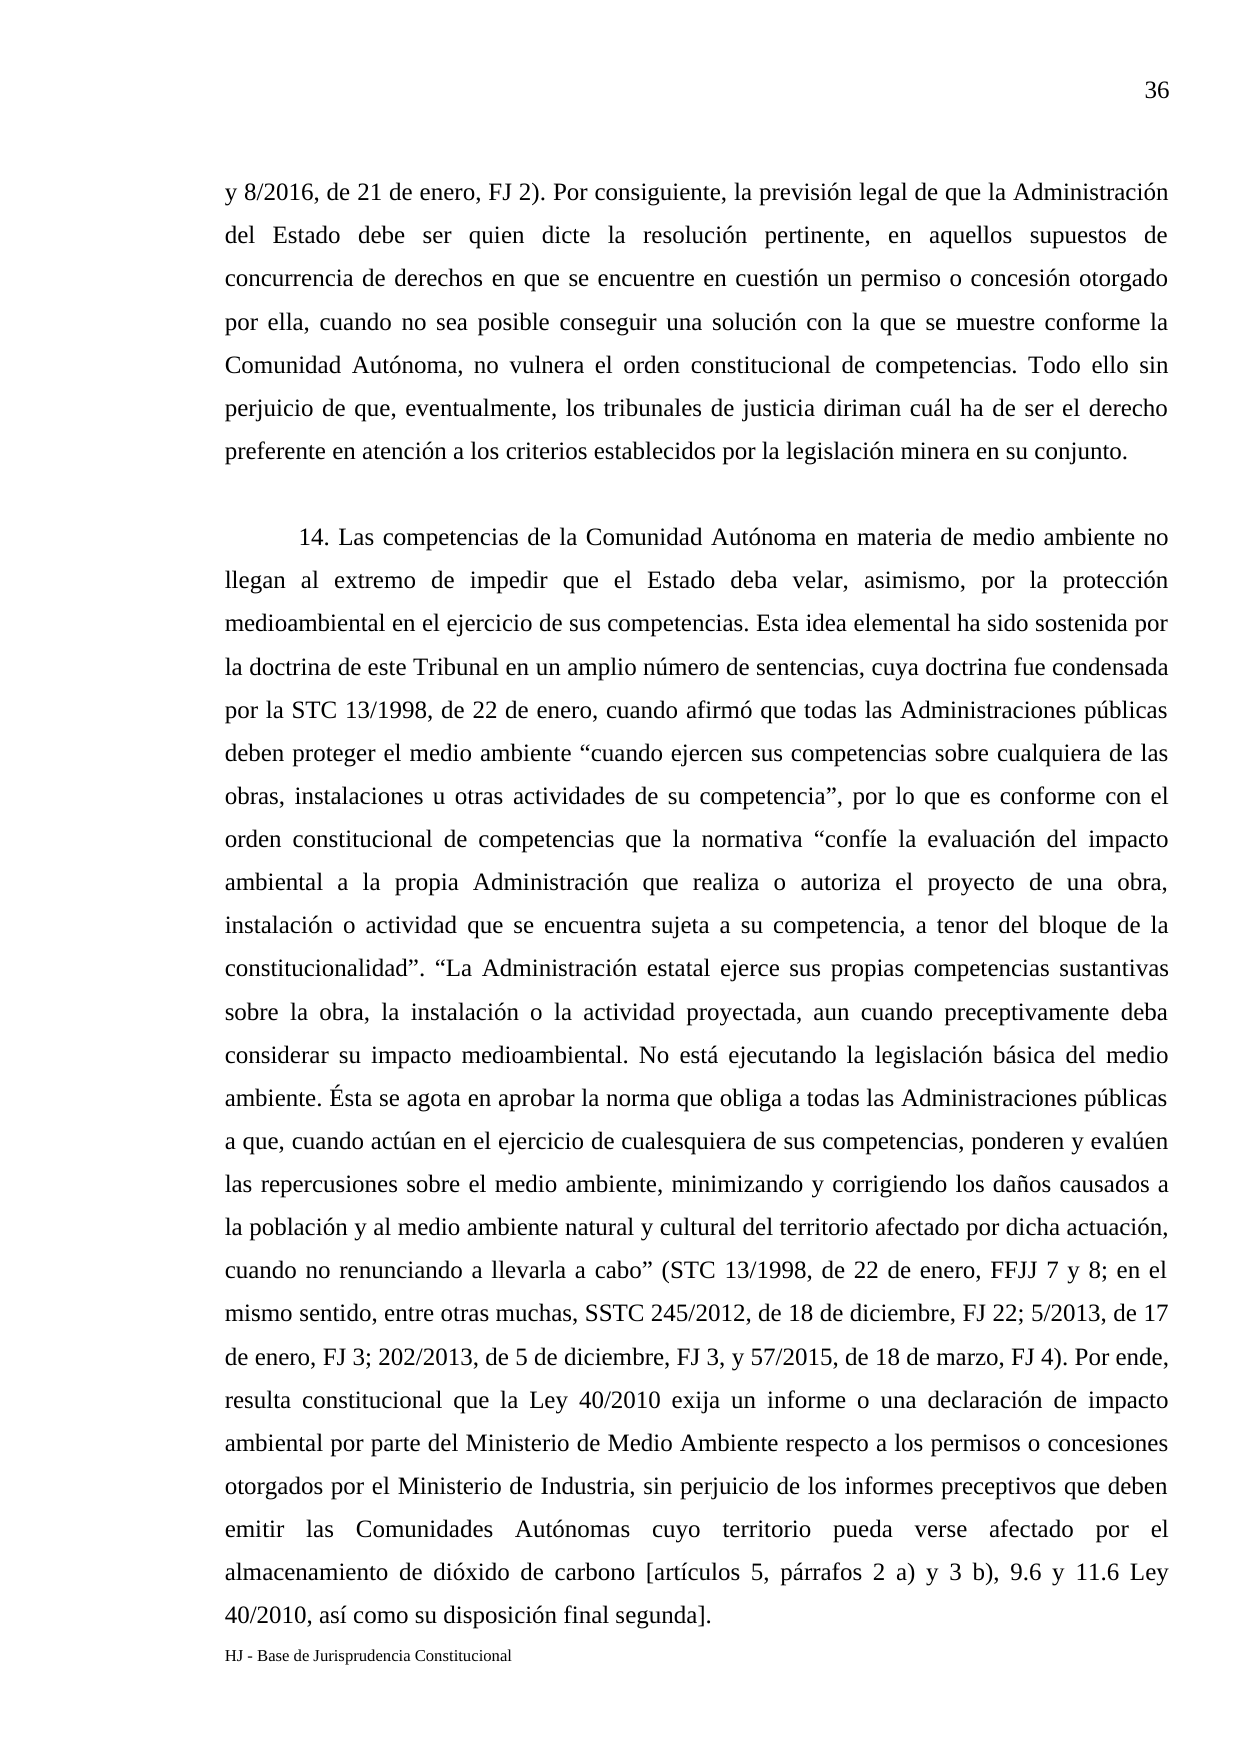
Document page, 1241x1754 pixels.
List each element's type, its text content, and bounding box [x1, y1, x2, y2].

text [224, 177, 1169, 465]
text 14. Las competencias de la Comunidad Autónoma en materia de medio ambiente no llegan al extremo de impedir que el Estado deba velar, asimismo, por la protección medioambiental en el ejercicio de sus competencias. Esta idea elemental ha sido sostenida por la doctrina de este Tribunal en un amplio número de sentencias, cuya doctrina fue condensada por la STC 13/1998, de 22 de enero, cuando afirmó que todas las Administraciones públicas deben proteger el medio ambiente “cuando ejercen sus competencias sobre cualquiera de las obras, instalaciones u otras actividades de su competencia”, por lo que es conforme con el orden constitucional de competencias que la normativa “confíe la evaluación del impacto ambiental a la propia Administración que realiza o autoriza el proyecto de una obra, instalación o actividad que se encuentra sujeta a su competencia, a tenor del bloque de la constitucionalidad”. “La Administración estatal ejerce sus propias competencias sustantivas sobre la obra, la instalación o la actividad proyectada, aun cuando preceptivamente deba considerar su impacto medioambiental. No está ejecutando la legislación básica del medio ambiente. Ésta se agota en aprobar la norma que obliga a todas las Administraciones públicas a que, cuando actúan en el ejercicio de cualesquiera de sus competencias, ponderen y evalúen las repercusiones sobre el medio ambiente, minimizando y corrigiendo los daños causados a la población y al medio ambiente natural y cultural del territorio afectado por dicha actuación, cuando no renunciando a llevarla a cabo” (STC 13/1998, de 22 de enero, FFJJ 7 y 8; en el mismo sentido, entre otras muchas, SSTC 245/2012, de 18 de diciembre, FJ 22; 5/2013, de 17 de enero, FJ 3; 202/2013, de 5 de diciembre, FJ 3, y 57/2015, de 18 de marzo, FJ 4). Por ende, resulta constitucional que la Ley 40/2010 exija un informe o una declaración de impacto ambiental por parte del Ministerio de Medio Ambiente respecto a los permisos o concesiones otorgados por el Ministerio de Industria, sin perjuicio de los informes preceptivos que deben emitir las Comunidades Autónomas cuyo territorio pueda verse afectado por el almacenamiento de dióxido de carbono [artículos 5, párrafos 2 a) y 3 b), 9.6 y 11.6 Ley 40/2010, así como su disposición final segunda]. [224, 522, 1169, 1629]
